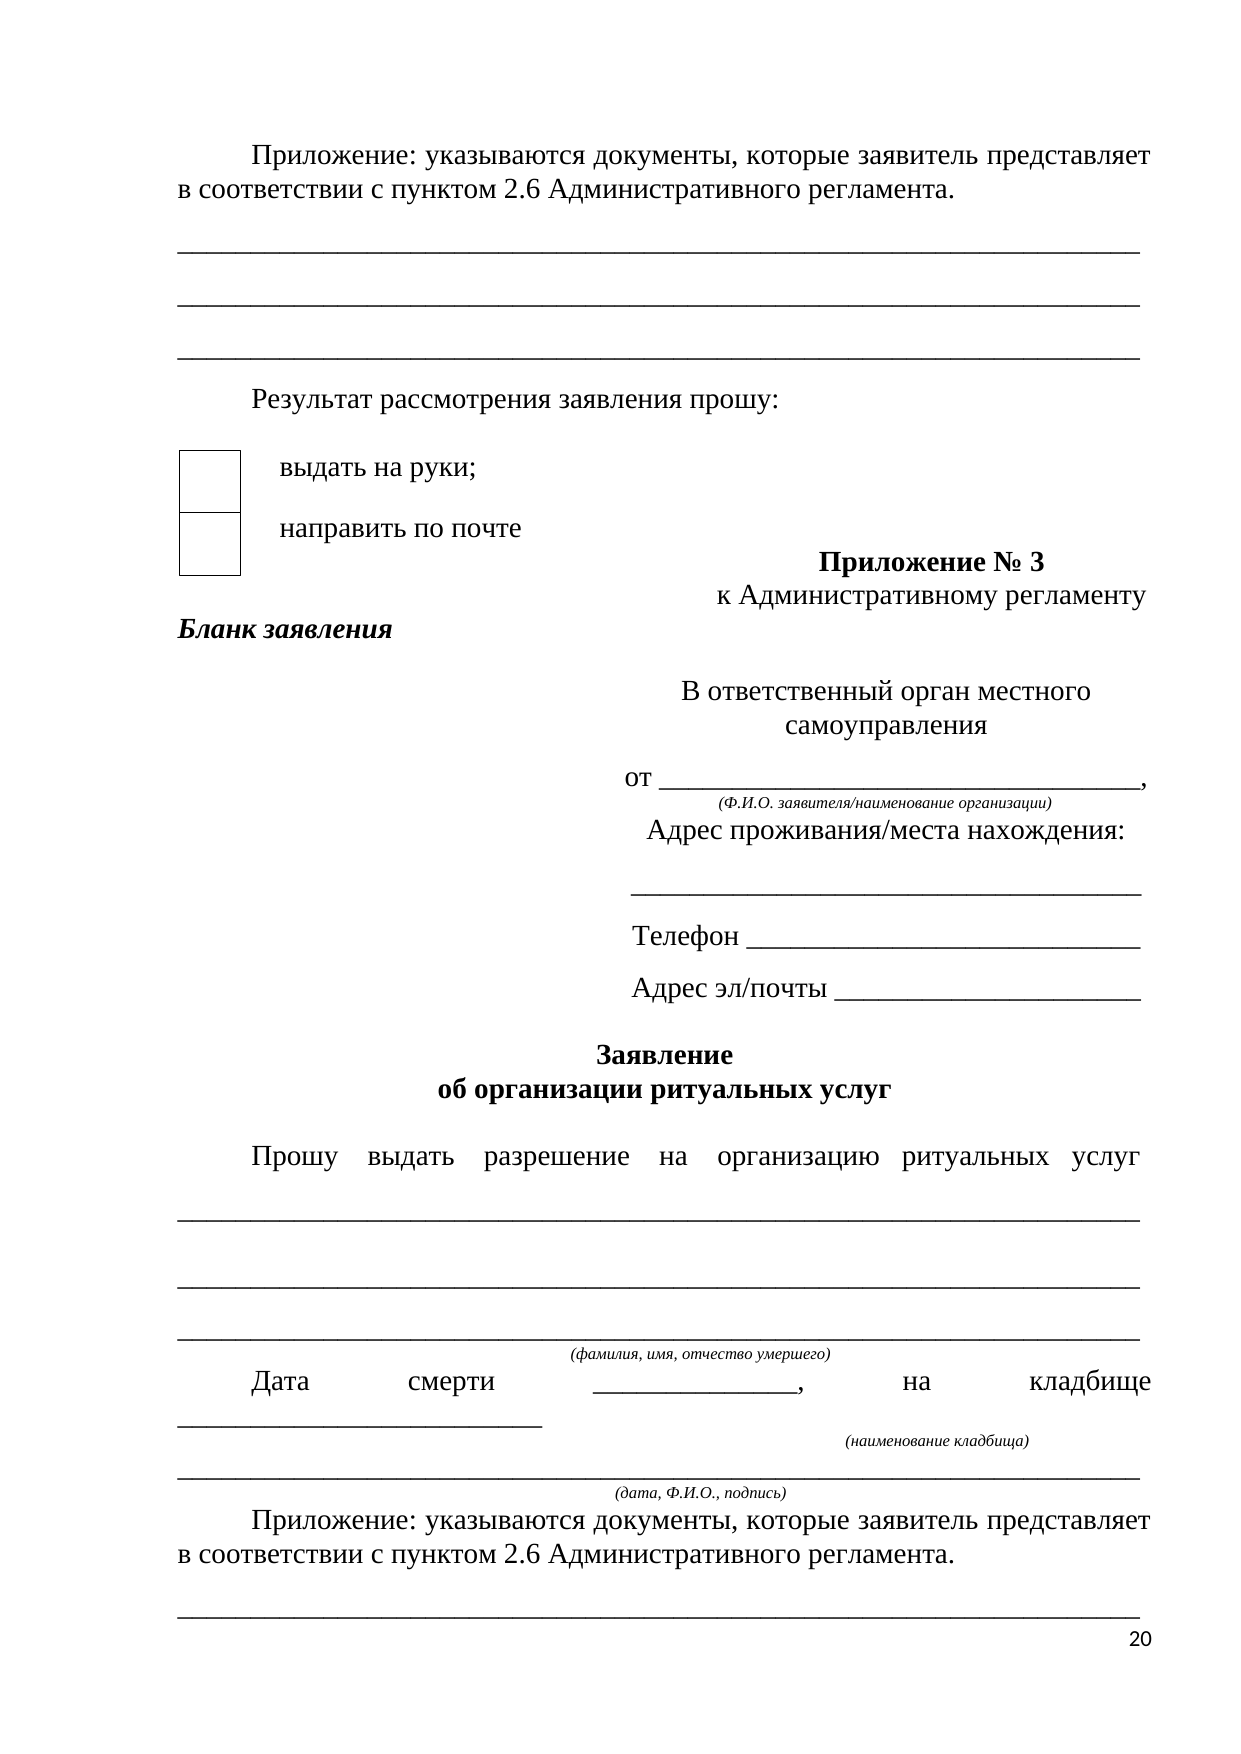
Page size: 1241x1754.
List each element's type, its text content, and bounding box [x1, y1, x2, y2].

text к Административному регламенту [709, 577, 1152, 611]
text выдать на руки; [177, 449, 1152, 482]
text (фамилия, имя, отчество умершего) [177, 1344, 1152, 1363]
text Адрес проживания/места нахождения: [620, 812, 1152, 846]
text об организации ритуальных услуг [177, 1071, 1152, 1104]
text __________________________________________________________________ [177, 1258, 1152, 1291]
text самоуправления [620, 707, 1152, 740]
text __________________________________________________________________ [177, 1311, 1152, 1344]
text __________________________________________________________________ [177, 1191, 1152, 1224]
text Приложение № 3 [709, 544, 1152, 577]
text (Ф.И.О. заявителя/наименование организации) [620, 793, 1152, 812]
text Заявление [177, 1037, 1152, 1071]
text Приложение: указываются документы, которые заявитель представляет в соответствии с пунктом 2.6 Административного регламента. [177, 137, 1152, 204]
text __________________________________________________________________ [177, 1449, 1152, 1483]
text Телефон ___________________________ [620, 918, 1152, 951]
text Приложение: указываются документы, которые заявитель представляет в соответствии с пунктом 2.6 Административного регламента. [177, 1502, 1152, 1569]
text В ответственный орган местного [620, 673, 1152, 707]
text Бланк заявления [177, 611, 1152, 644]
text ___________________________________ [620, 865, 1152, 898]
text Прошу выдать разрешение на организацию ритуальных услуг [177, 1138, 1152, 1172]
text Результат рассмотрения заявления прошу: [177, 382, 1152, 415]
text Адрес эл/почты _____________________ [620, 970, 1152, 1004]
text Дата смерти ______________, на кладбище _________________________ [177, 1363, 1152, 1430]
text __________________________________________________________________ [177, 276, 1152, 310]
text от _________________________________, [620, 759, 1152, 793]
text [177, 1588, 1152, 1622]
text __________________________________________________________________ [177, 223, 1152, 257]
text направить по почте [241, 510, 1152, 544]
text __________________________________________________________________ [177, 329, 1152, 362]
text (дата, Ф.И.О., подпись) [177, 1483, 1152, 1502]
text (наименование кладбища) [767, 1430, 1152, 1449]
